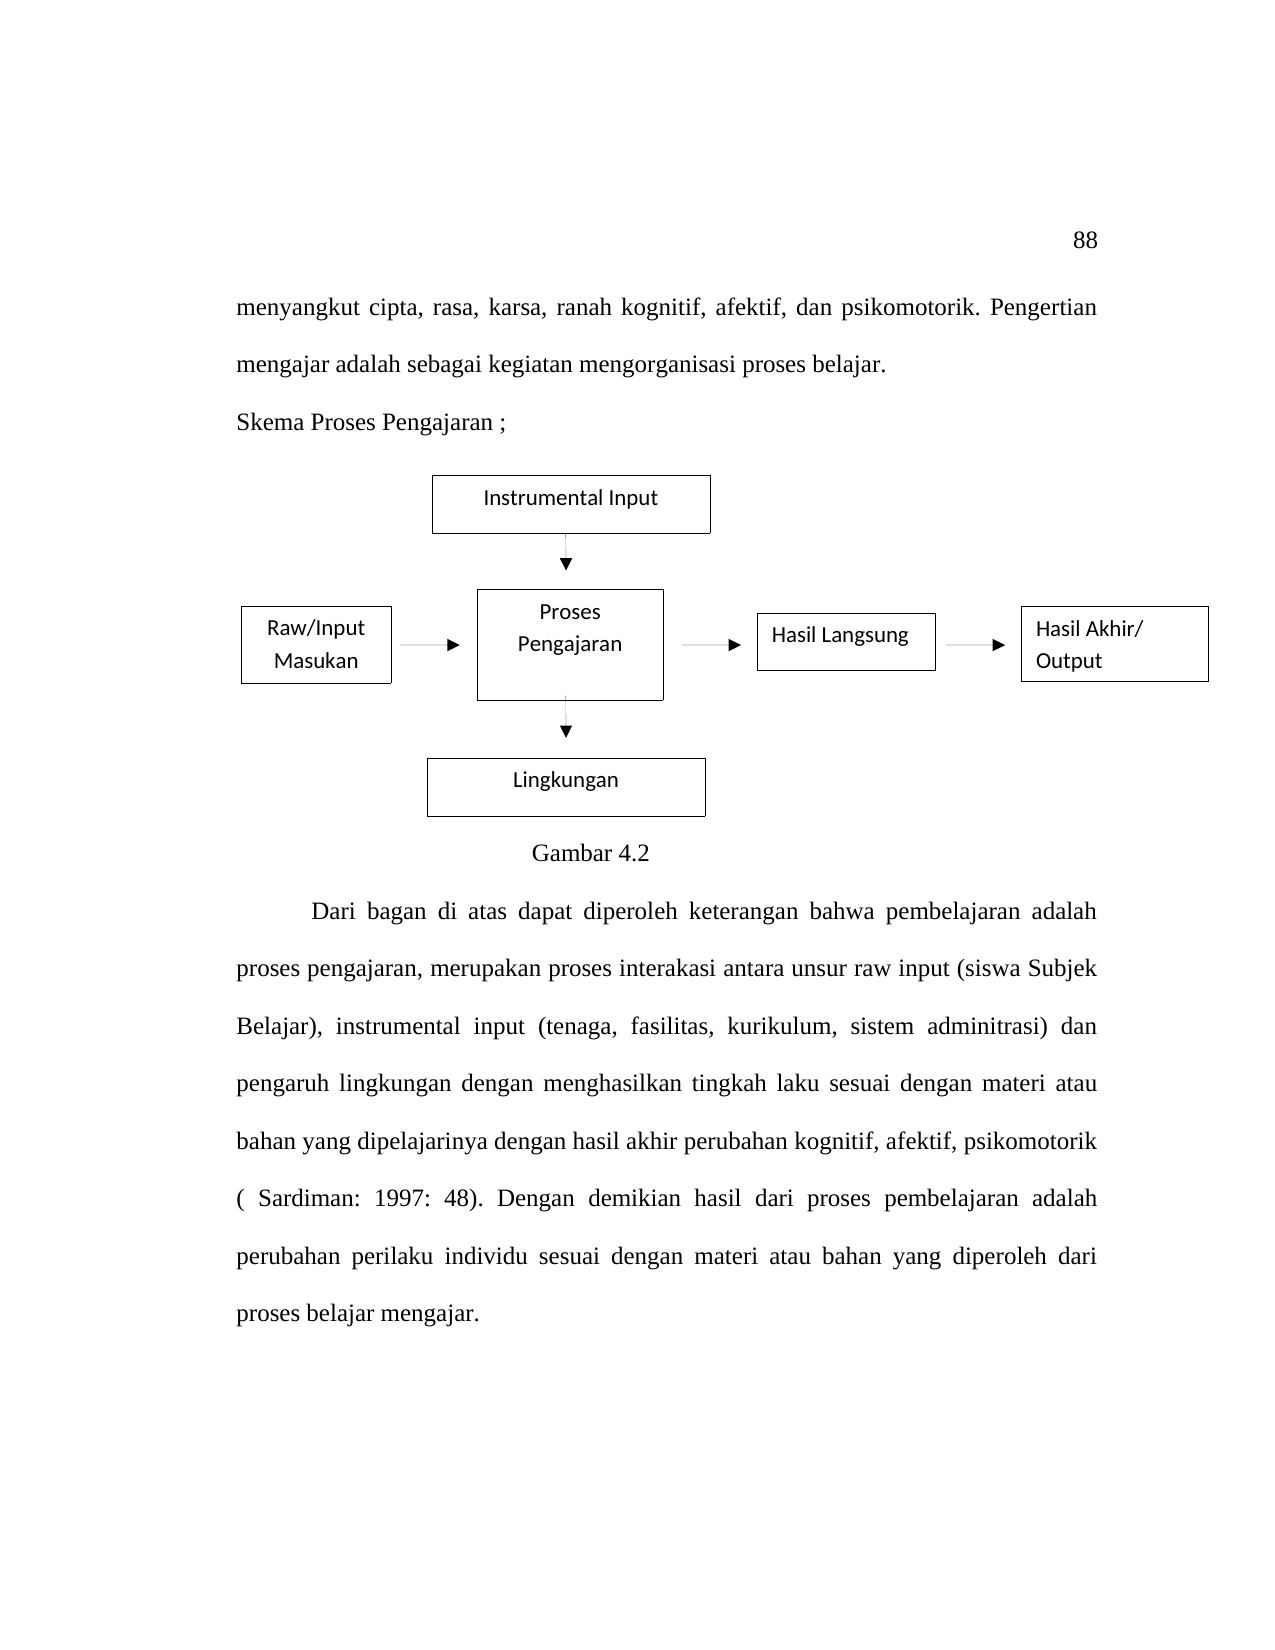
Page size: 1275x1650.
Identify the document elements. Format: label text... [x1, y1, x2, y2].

text Gambar 4.2 [236, 838, 1098, 867]
text Skema Proses Pengajaran ; [236, 407, 1098, 436]
text Dari bagan di atas dapat diperoleh keterangan bahwa pembelajaran adalah proses pengajaran, merupakan proses interakasi antara unsur raw input (siswa Subjek Belajar), instrumental input (tenaga, fasilitas, kurikulum, sistem adminitrasi) dan pengaruh lingkungan dengan menghasilkan tingkah laku sesuai dengan materi atau bahan yang dipelajarinya dengan hasil akhir perubahan kognitif, afektif, psikomotorik ( Sardiman: 1997: 48). Dengan demikian hasil dari proses pembelajaran adalah perubahan perilaku individu sesuai dengan materi atau bahan yang diperoleh dari proses belajar mengajar. [236, 896, 1098, 1327]
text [236, 292, 1098, 378]
